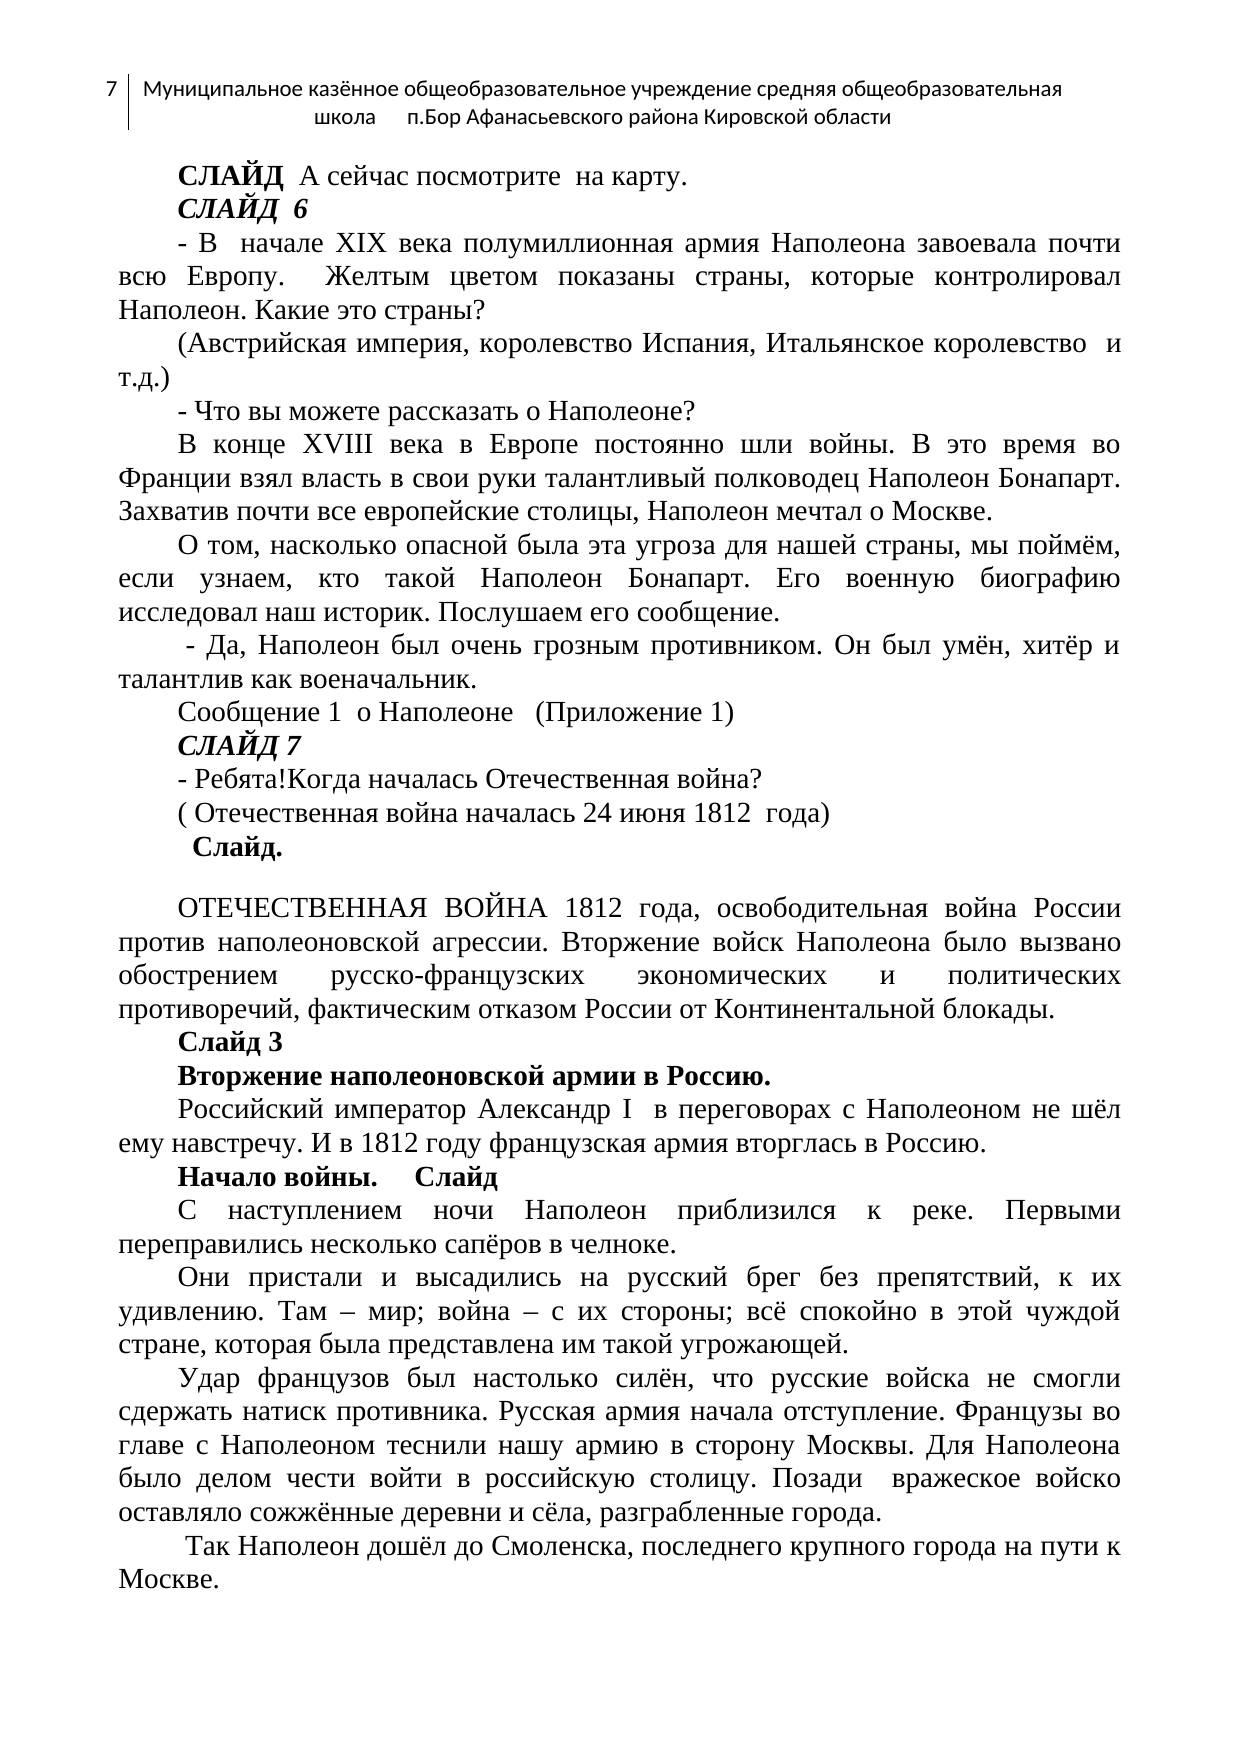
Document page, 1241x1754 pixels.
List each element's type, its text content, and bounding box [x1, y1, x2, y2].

text - В начале XIX века полумиллионная армия Наполеона завоевала почти всю Европу. Желтым цветом показаны страны, которые контролировал Наполеон. Какие это страны? [118, 225, 1122, 326]
text - Да, Наполеон был очень грозным противником. Он был умён, хитёр и талантлив как военачальник. [118, 627, 1122, 694]
text Удар французов был настолько силён, что русские войска не смогли сдержать натиск противника. Русская армия начала отступление. Французы во главе с Наполеоном теснили нашу армию в сторону Москвы. Для Наполеона было делом чести войти в российскую столицу. Позади вражеское войско оставляло сожжённые деревни и сёла, разграбленные города. [118, 1360, 1122, 1528]
text Вторжение наполеоновской армии в Россию. [118, 1058, 1122, 1092]
text Российский император Александр I в переговорах с Наполеоном не шёл ему навстречу. И в 1812 году французская армия вторглась в Россию. [118, 1092, 1122, 1159]
text Они пристали и высадились на русский брег без препятствий, к их удивлению. Там – мир; война – с их стороны; всё спокойно в этой чуждой стране, которая была представлена им такой угрожающей. [118, 1259, 1122, 1360]
text - Что вы можете рассказать о Наполеоне? [118, 393, 1122, 426]
text ОТЕЧЕСТВЕННАЯ ВОЙНА 1812 года, освободительная война России против наполеоновской агрессии. Вторжение войск Наполеона было вызвано обострением русско-французских экономических и политических противоречий, фактическим отказом России от Континентальной блокады. [118, 890, 1122, 1024]
text Сообщение 1 о Наполеоне (Приложение 1) [118, 694, 1122, 728]
text Так Наполеон дошёл до Смоленска, последнего крупного города на пути к Москве. [118, 1528, 1122, 1595]
text СЛАЙД 7 [118, 728, 1122, 762]
text Слайд. [118, 829, 1122, 862]
text В конце XVIII века в Европе постоянно шли войны. В это время во Франции взял власть в свои руки талантливый полководец Наполеон Бонапарт. Захватив почти все европейские столицы, Наполеон мечтал о Москве. [118, 426, 1122, 527]
text О том, насколько опасной была эта угроза для нашей страны, мы поймём, если узнаем, кто такой Наполеон Бонапарт. Его военную биографию исследовал наш историк. Послушаем его сообщение. [118, 527, 1122, 627]
text ( Отечественная война началась 24 июня 1812 года) [118, 795, 1122, 829]
text Слайд 3 [118, 1024, 1122, 1058]
text (Австрийская империя, королевство Испания, Итальянское королевство и т.д.) [118, 326, 1122, 393]
text СЛАЙД А сейчас посмотрите на карту. [118, 158, 1122, 191]
text С наступлением ночи Наполеон приблизился к реке. Первыми переправились несколько сапёров в челноке. [118, 1192, 1122, 1259]
text Начало войны. Слайд [118, 1159, 1122, 1192]
text - Ребята!Когда началась Отечественная война? [118, 762, 1122, 795]
text СЛАЙД 6 [118, 191, 1122, 225]
